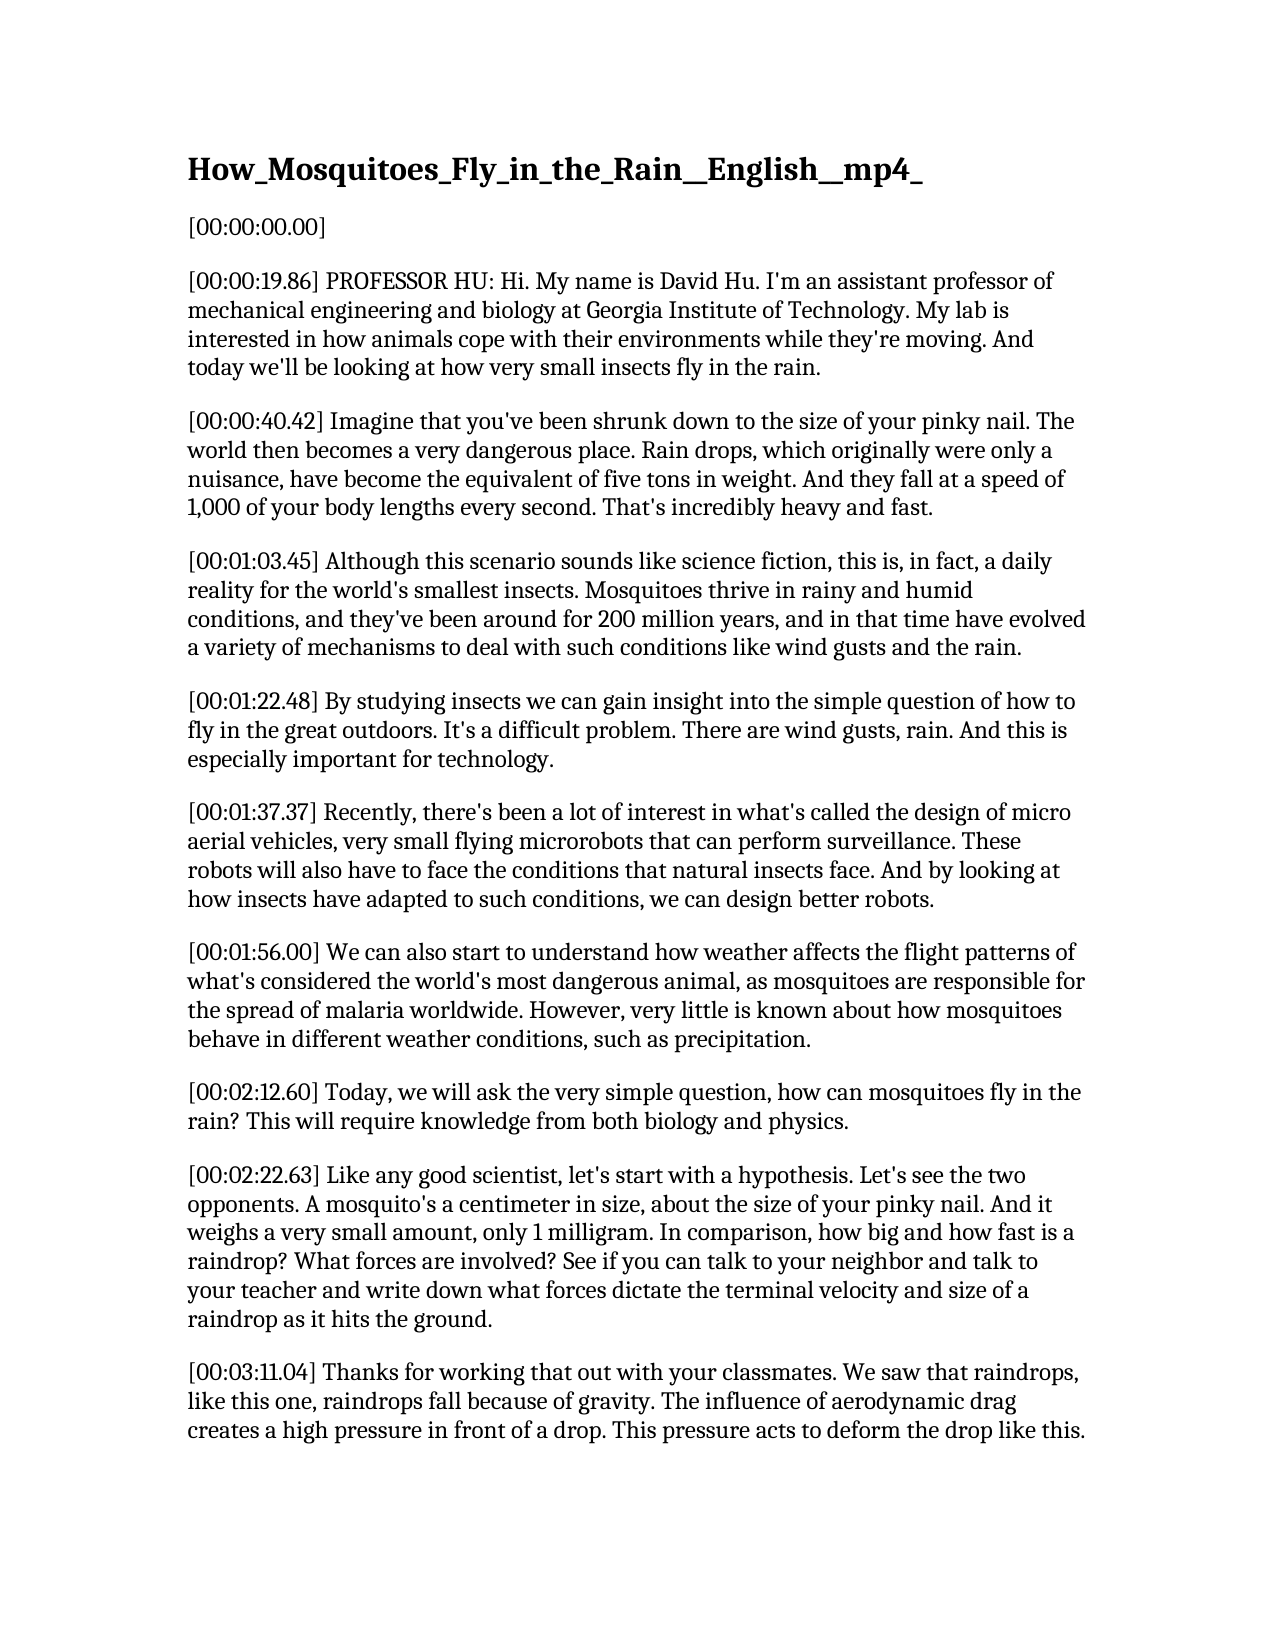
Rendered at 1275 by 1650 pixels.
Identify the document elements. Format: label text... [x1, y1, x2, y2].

text [00:02:22.63] Like any good scientist, let's start with a hypothesis. Let's see the two opponents. A mosquito's a centimeter in size, about the size of your pinky nail. And it weighs a very small amount, only 1 milligram. In comparison, how big and how fast is a raindrop? What forces are involved? See if you can talk to your neighbor and talk to your teacher and write down what forces dictate the terminal velocity and size of a raindrop as it hits the ground. [187, 1161, 1087, 1333]
text [00:01:22.48] By studying insects we can gain insight into the simple question of how to fly in the great outdoors. It's a difficult problem. There are wind gusts, rain. And this is especially important for technology. [187, 687, 1087, 773]
text [00:01:37.37] Recently, there's been a lot of interest in what's called the design of micro aerial vehicles, very small flying microrobots that can perform surveillance. These robots will also have to face the conditions that natural insects face. And by looking at how insects have adapted to such conditions, we can design better robots. [187, 798, 1087, 913]
text [00:01:03.45] Although this scenario sounds like science fiction, this is, in fact, a daily reality for the world's smallest insects. Mosquitoes thrive in rainy and humid conditions, and they've been around for 200 million years, and in that time have evolved a variety of mechanisms to deal with such conditions like wind gusts and the rain. [187, 547, 1087, 662]
text [00:01:56.00] We can also start to understand how weather affects the flight patterns of what's considered the world's most dangerous animal, as mosquitoes are responsible for the spread of malaria worldwide. However, very little is known about how mosquitoes behave in different weather conditions, such as precipitation. [187, 938, 1087, 1053]
text How_Mosquitoes_Fly_in_the_Rain__English__mp4_ [187, 150, 1087, 188]
text [00:00:40.42] Imagine that you've been shrunk down to the size of your pinky nail. The world then becomes a very dangerous place. Rain drops, which originally were only a nuisance, have become the equivalent of five tons in weight. And they fall at a speed of 1,000 of your body lengths every second. That's incredibly heavy and fast. [187, 407, 1087, 522]
text [00:00:00.00] [187, 213, 1087, 242]
text [00:02:12.60] Today, we will ask the very simple question, how can mosquitoes fly in the rain? This will require knowledge from both biology and physics. [187, 1078, 1087, 1136]
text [187, 1358, 1087, 1444]
text [00:00:19.86] PROFESSOR HU: Hi. My name is David Hu. I'm an assistant professor of mechanical engineering and biology at Georgia Institute of Technology. My lab is interested in how animals cope with their environments while they're moving. And today we'll be looking at how very small insects fly in the rain. [187, 267, 1087, 382]
